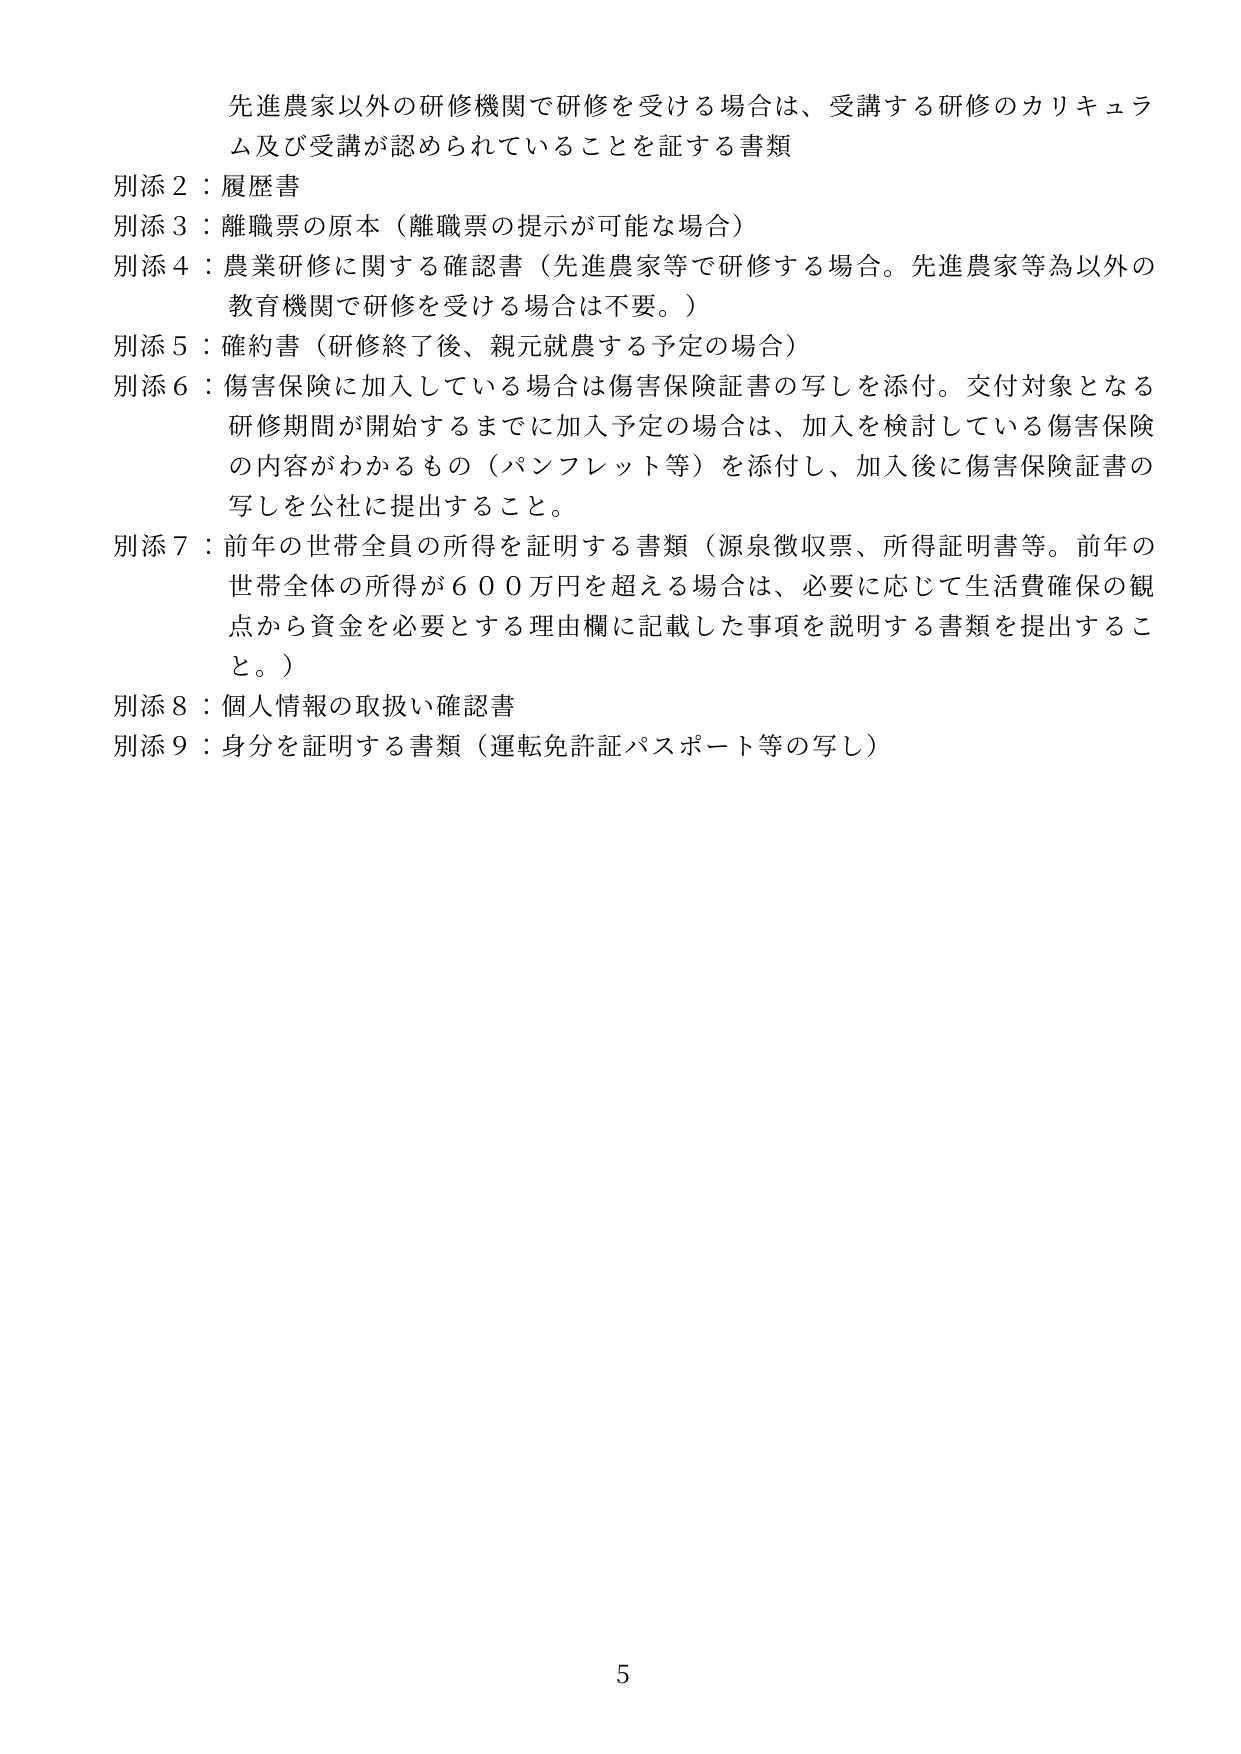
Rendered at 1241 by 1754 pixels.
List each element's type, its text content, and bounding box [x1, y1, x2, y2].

text 別添５：確約書（研修終了後、親元就農する予定の場合） [114, 325, 1157, 365]
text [114, 85, 1157, 165]
text 別添４：農業研修に関する確認書（先進農家等で研修する場合。先進農家等為以外の教育機関で研修を受ける場合は不要。） [114, 245, 1157, 325]
text 別添９：身分を証明する書類（運転免許証パスポート等の写し） [114, 725, 1157, 765]
text 別添８：個人情報の取扱い確認書 [114, 685, 1157, 725]
text 別添２：履歴書 [114, 165, 1157, 205]
text 別添７：前年の世帯全員の所得を証明する書類（源泉徴収票、所得証明書等。前年の世帯全体の所得が６００万円を超える場合は、必要に応じて生活費確保の観点から資金を必要とする理由欄に記載した事項を説明する書類を提出すること。） [114, 525, 1157, 685]
text 別添３：離職票の原本（離職票の提示が可能な場合） [114, 205, 1157, 245]
text 別添６：傷害保険に加入している場合は傷害保険証書の写しを添付。交付対象となる研修期間が開始するまでに加入予定の場合は、加入を検討している傷害保険の内容がわかるもの（パンフレット等）を添付し、加入後に傷害保険証書の写しを公社に提出すること。 [114, 365, 1157, 525]
